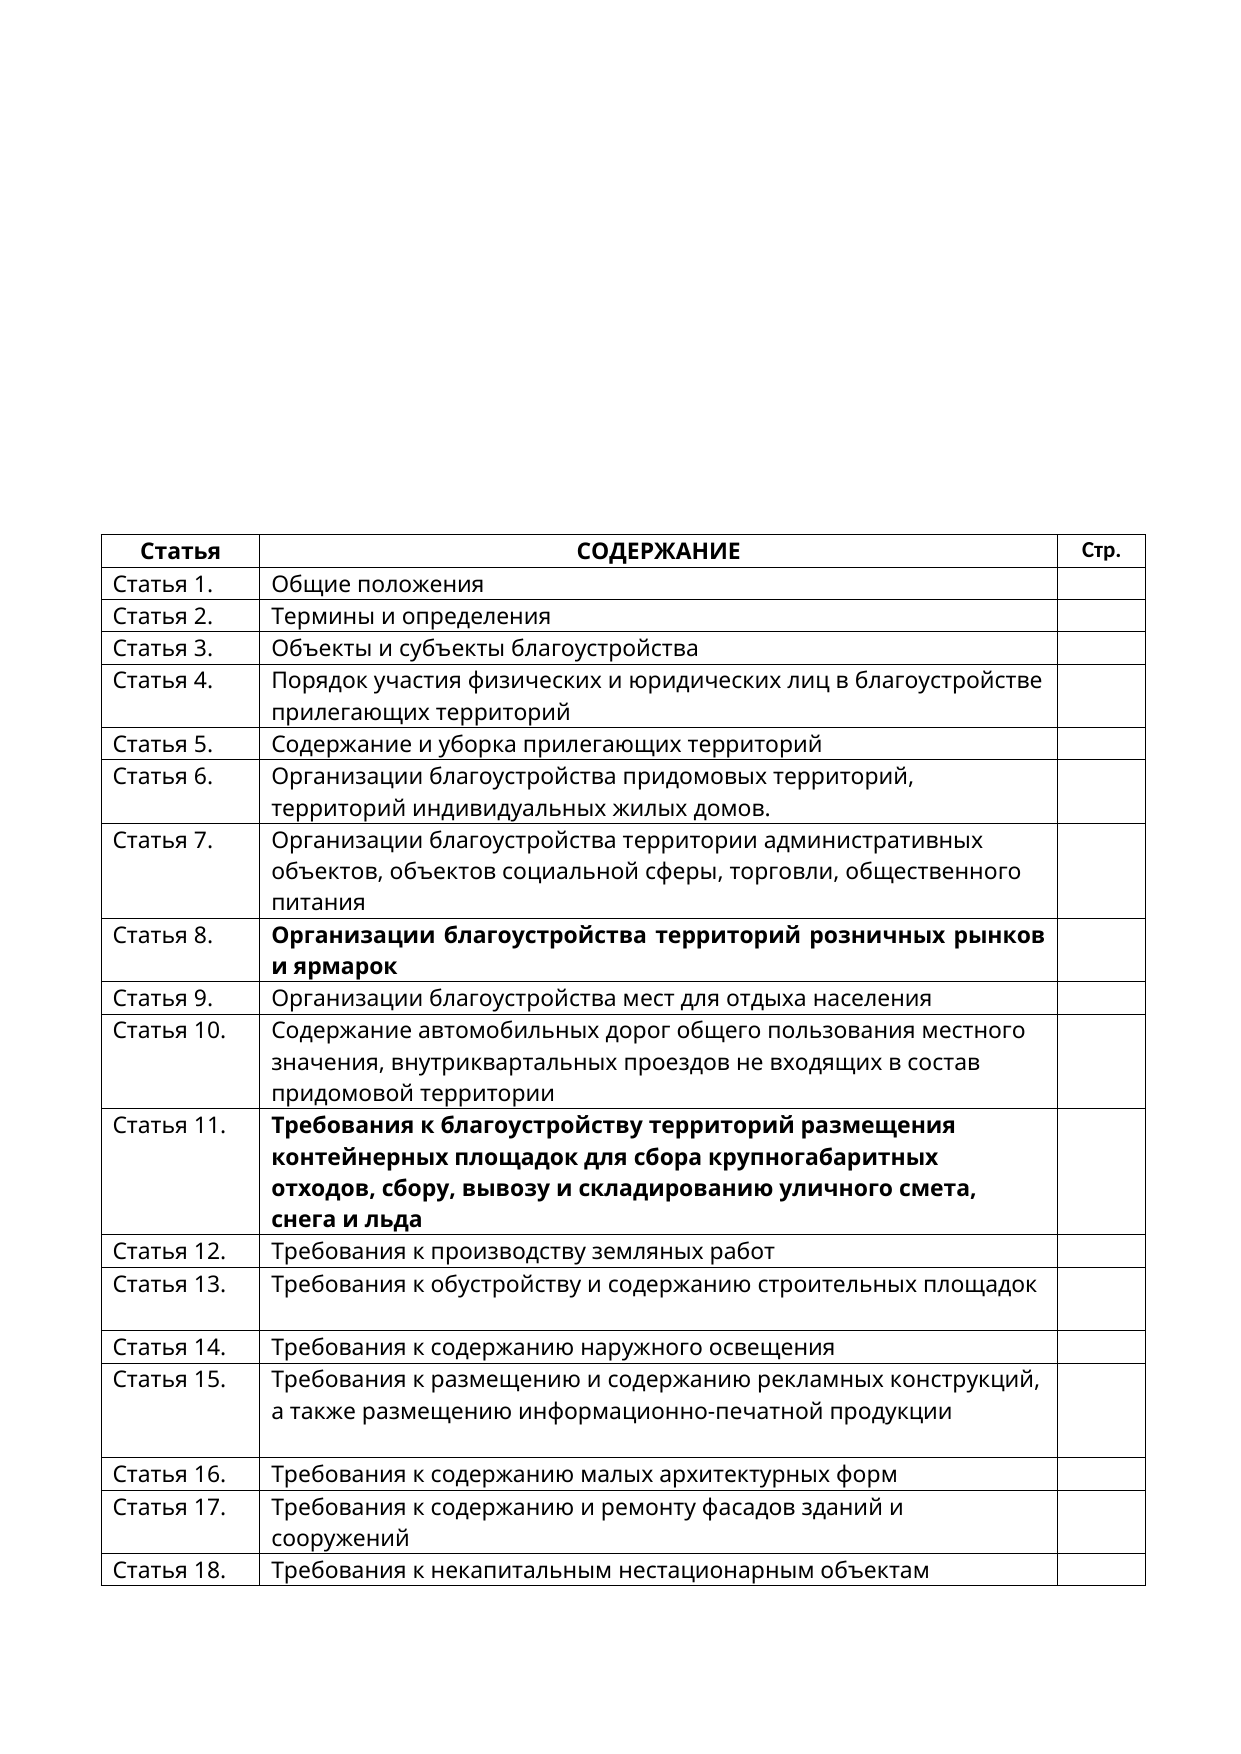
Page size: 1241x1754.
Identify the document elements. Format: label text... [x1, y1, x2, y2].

table_cell [1058, 1491, 1145, 1553]
table_cell [1058, 1554, 1145, 1585]
table_cell Статья 6. [102, 760, 259, 823]
table_cell Статья 16. [102, 1458, 259, 1489]
table_cell Содержание и уборка прилегающих территорий [260, 728, 1057, 759]
table_cell [1058, 1109, 1145, 1234]
table_cell Статья 1. [102, 568, 259, 599]
table_cell Статья 8. [102, 919, 259, 981]
table_cell Статья 9. [102, 982, 259, 1013]
table_cell Требования к содержанию малых архитектурных форм [260, 1458, 1057, 1489]
table_cell [1058, 1235, 1145, 1267]
table_cell Требования к размещению и содержанию рекламных конструкций, а также размещению информационно-печатной продукции [260, 1364, 1057, 1457]
table_cell Требования к производству земляных работ [260, 1235, 1057, 1267]
table_cell Организации благоустройства придомовых территорий, территорий индивидуальных жилых домов. [260, 760, 1057, 823]
table_cell [1058, 1364, 1145, 1457]
table_cell Статья 5. [102, 728, 259, 759]
table_cell Термины и определения [260, 600, 1057, 631]
table_cell [1058, 1331, 1145, 1362]
table_cell Требования к содержанию наружного освещения [260, 1331, 1057, 1362]
table_cell Содержание автомобильных дорог общего пользования местного значения, внутриквартальных проездов не входящих в состав придомовой территории [260, 1015, 1057, 1108]
table_cell Статья 12. [102, 1235, 259, 1267]
table_cell [1058, 600, 1145, 631]
table_cell Статья 14. [102, 1331, 259, 1362]
table_cell Статья 17. [102, 1491, 259, 1553]
table_cell Статья 18. [102, 1554, 259, 1585]
table_cell [1058, 665, 1145, 727]
table_cell Объекты и субъекты благоустройства [260, 632, 1057, 663]
table_cell Статья 7. [102, 824, 259, 918]
table_cell [1058, 728, 1145, 759]
table_cell [1058, 824, 1145, 918]
table_cell [1058, 1458, 1145, 1489]
table_cell Общие положения [260, 568, 1057, 599]
table_cell Организации благоустройства территории административных объектов, объектов социальной сферы, торговли, общественного питания [260, 824, 1057, 918]
table_cell [1058, 632, 1145, 663]
table_cell Статья 2. [102, 600, 259, 631]
table_cell [1058, 760, 1145, 823]
table_cell Организации благоустройства мест для отдыха населения [260, 982, 1057, 1013]
table_cell [1058, 568, 1145, 599]
table_cell Требования к обустройству и содержанию строительных площадок [260, 1268, 1057, 1330]
table_cell Статья 10. [102, 1015, 259, 1108]
table_cell [1058, 919, 1145, 981]
table_cell [1058, 1268, 1145, 1330]
table_cell Требования к содержанию и ремонту фасадов зданий и сооружений [260, 1491, 1057, 1553]
table_header Статья [102, 535, 259, 567]
table_cell Организации благоустройства территорий розничных рынков и ярмарок [260, 919, 1057, 981]
table_cell Статья 13. [102, 1268, 259, 1330]
table_cell Статья 4. [102, 665, 259, 727]
table_cell Статья 15. [102, 1364, 259, 1457]
table_cell Статья 11. [102, 1109, 259, 1234]
table_header Стр. [1058, 535, 1145, 567]
table_cell [1058, 982, 1145, 1013]
table_cell Требования к благоустройству территорий размещения контейнерных площадок для сбора крупногабаритных отходов, сбору, вывозу и складированию уличного смета, снега и льда [260, 1109, 1057, 1234]
table_cell Требования к некапитальным нестационарным объектам [260, 1554, 1057, 1585]
table_cell Статья 3. [102, 632, 259, 663]
table_cell [1058, 1015, 1145, 1108]
table_cell Порядок участия физических и юридических лиц в благоустройстве прилегающих территорий [260, 665, 1057, 727]
table_header СОДЕРЖАНИЕ [260, 535, 1057, 567]
